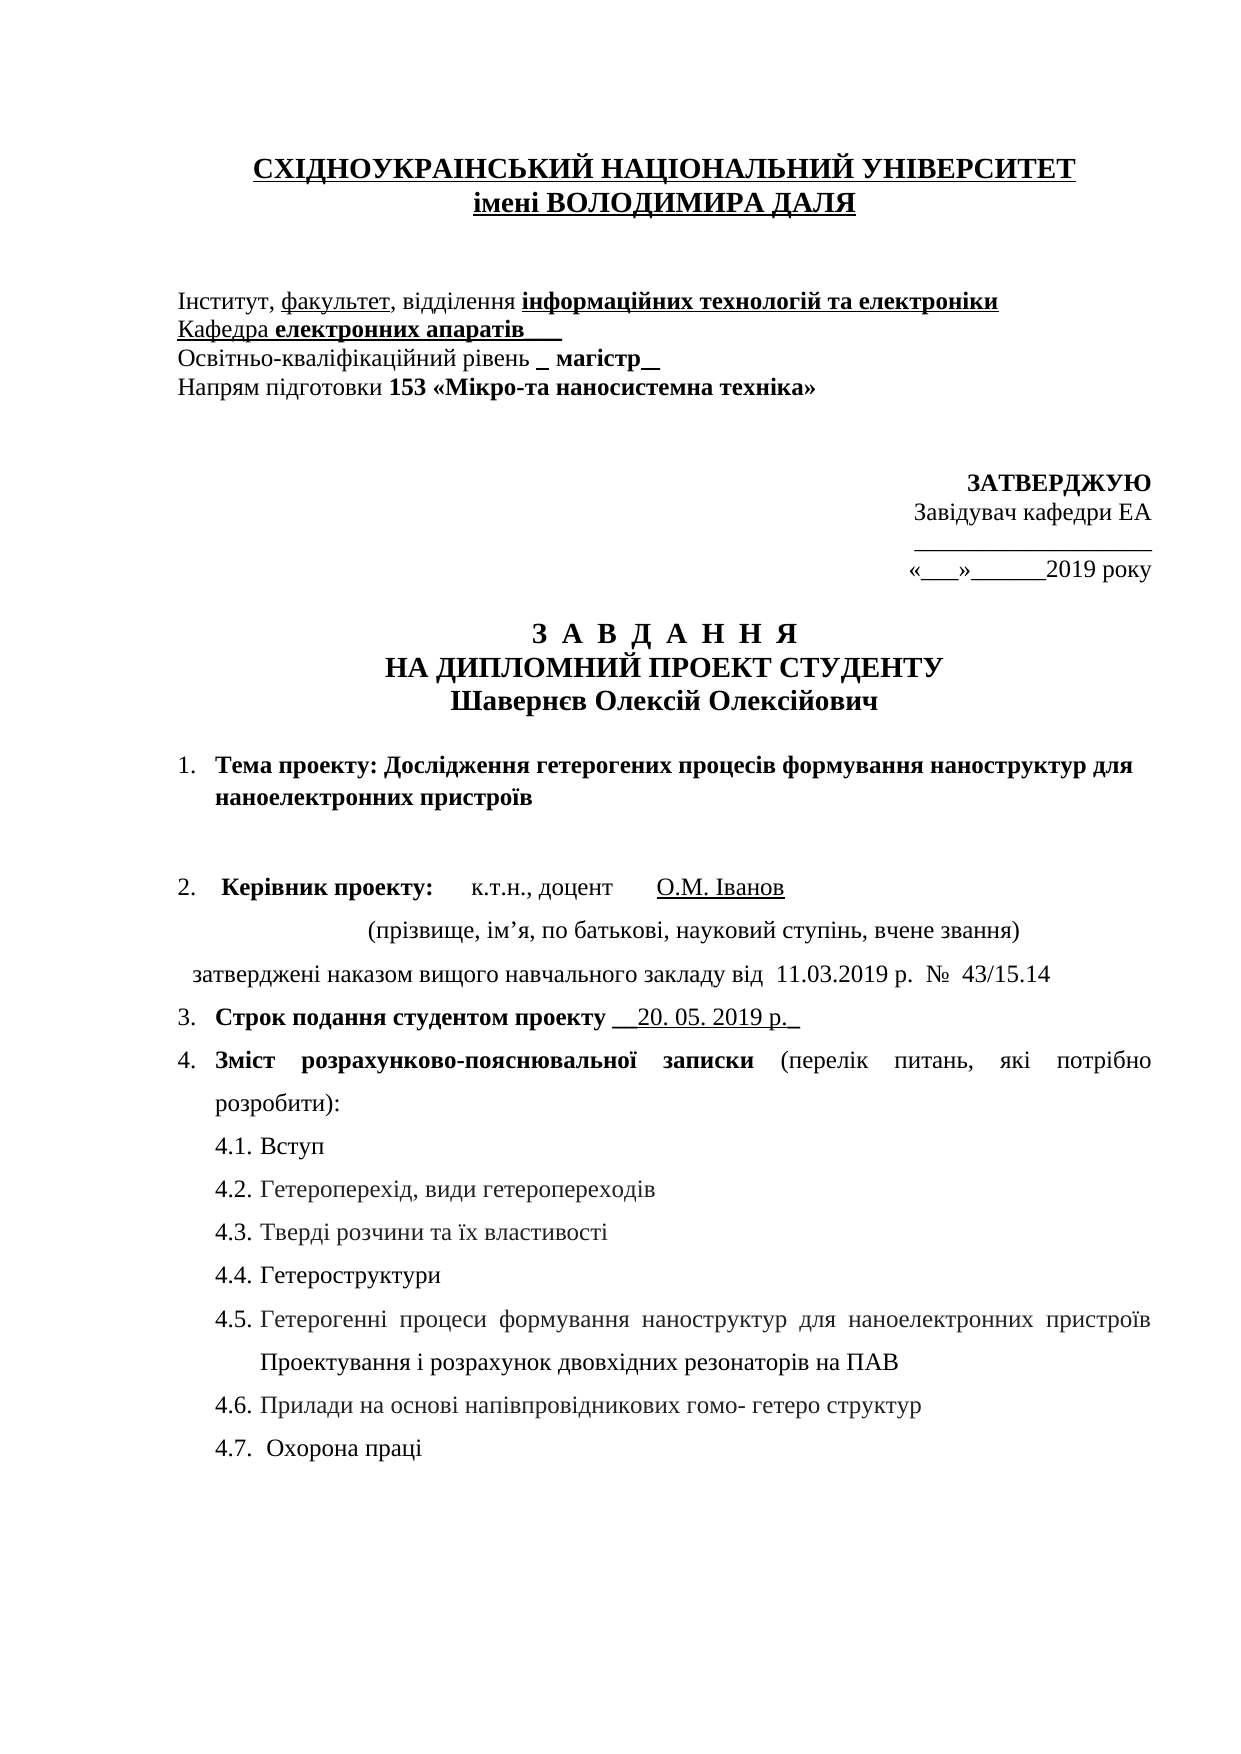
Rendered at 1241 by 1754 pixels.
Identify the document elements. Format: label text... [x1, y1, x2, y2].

list Тверді розчини та їх властивості [215, 1217, 1152, 1246]
list Гетерогенні процеси формування наноструктур для наноелектронних пристроїв Проектування і розрахунок двовхідних резонаторів на ПАВ [215, 1304, 1152, 1376]
list Строк подання студентом проекту __20. 05. 2019 р._ [177, 1002, 1152, 1031]
list Гетероперехід, види гетеропереходів [215, 1174, 1152, 1203]
list Охорона праці [215, 1433, 1152, 1462]
text «___»______2019 року [177, 554, 1152, 583]
list Тема проекту: Дослідження гетерогених процесів формування наноструктур для наноелектронних пристроїв [177, 751, 1152, 810]
list Вступ [215, 1131, 1152, 1160]
text СХІДНОУКРАІНСЬКИЙ НАЦІОНАЛЬНИЙ УНІВЕРСИТЕТ [177, 152, 1152, 185]
text З А В Д А Н Н Я [177, 616, 1152, 650]
text Інститут, факультет, відділення інформаційних технологій та електроніки [177, 286, 1152, 314]
text ___________________ [177, 525, 1152, 554]
text Кафедра електронних апаратів___ [177, 314, 1152, 343]
list Прилади на основі напівпровідникових гомо- гетеро структур [215, 1390, 1152, 1419]
list Гетероструктури [215, 1261, 1152, 1289]
text НА ДИПЛОМНИЙ ПРОЕКТ СТУДЕНТУ [177, 650, 1152, 683]
list Керівник проекту: к.т.н., доцент О.М. Іванов [177, 872, 1152, 901]
text (прізвище, ім’я, по батькові, науковий ступінь, вчене звання) [236, 916, 1152, 944]
text Освітньо-кваліфікаційний рівень _ магістр _ [177, 343, 1152, 372]
text імені ВОЛОДИМИРА ДАЛЯ [177, 185, 1152, 219]
list Зміст розрахунково-пояснювальної записки (перелік питань, які потрібно розробити): [177, 1045, 1152, 1117]
text ЗАТВЕРДЖУЮ [177, 468, 1152, 497]
text Напрям підготовки 153 «Мікро-та наносистемна техніка» [177, 372, 1152, 401]
text Шавернєв Олексій Олексійович [177, 683, 1152, 717]
text Завідувач кафедри ЕА [177, 497, 1152, 525]
text затверджені наказом вищого навчального закладу від 11.03.2019 р. № 43/15.14 [192, 959, 1152, 987]
